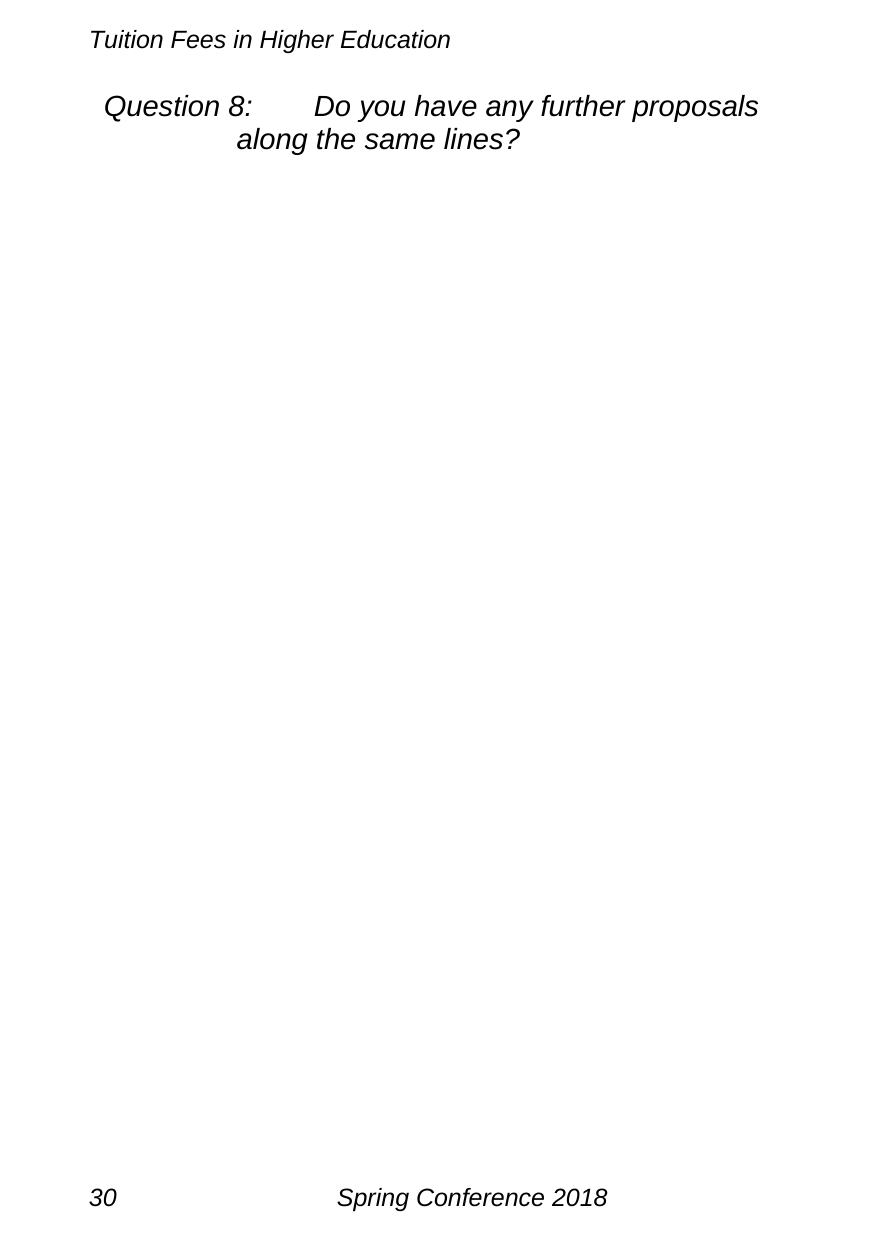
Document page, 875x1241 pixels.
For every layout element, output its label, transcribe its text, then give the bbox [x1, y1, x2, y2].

text Do you have any further proposals along the same lines? [103, 89, 785, 156]
